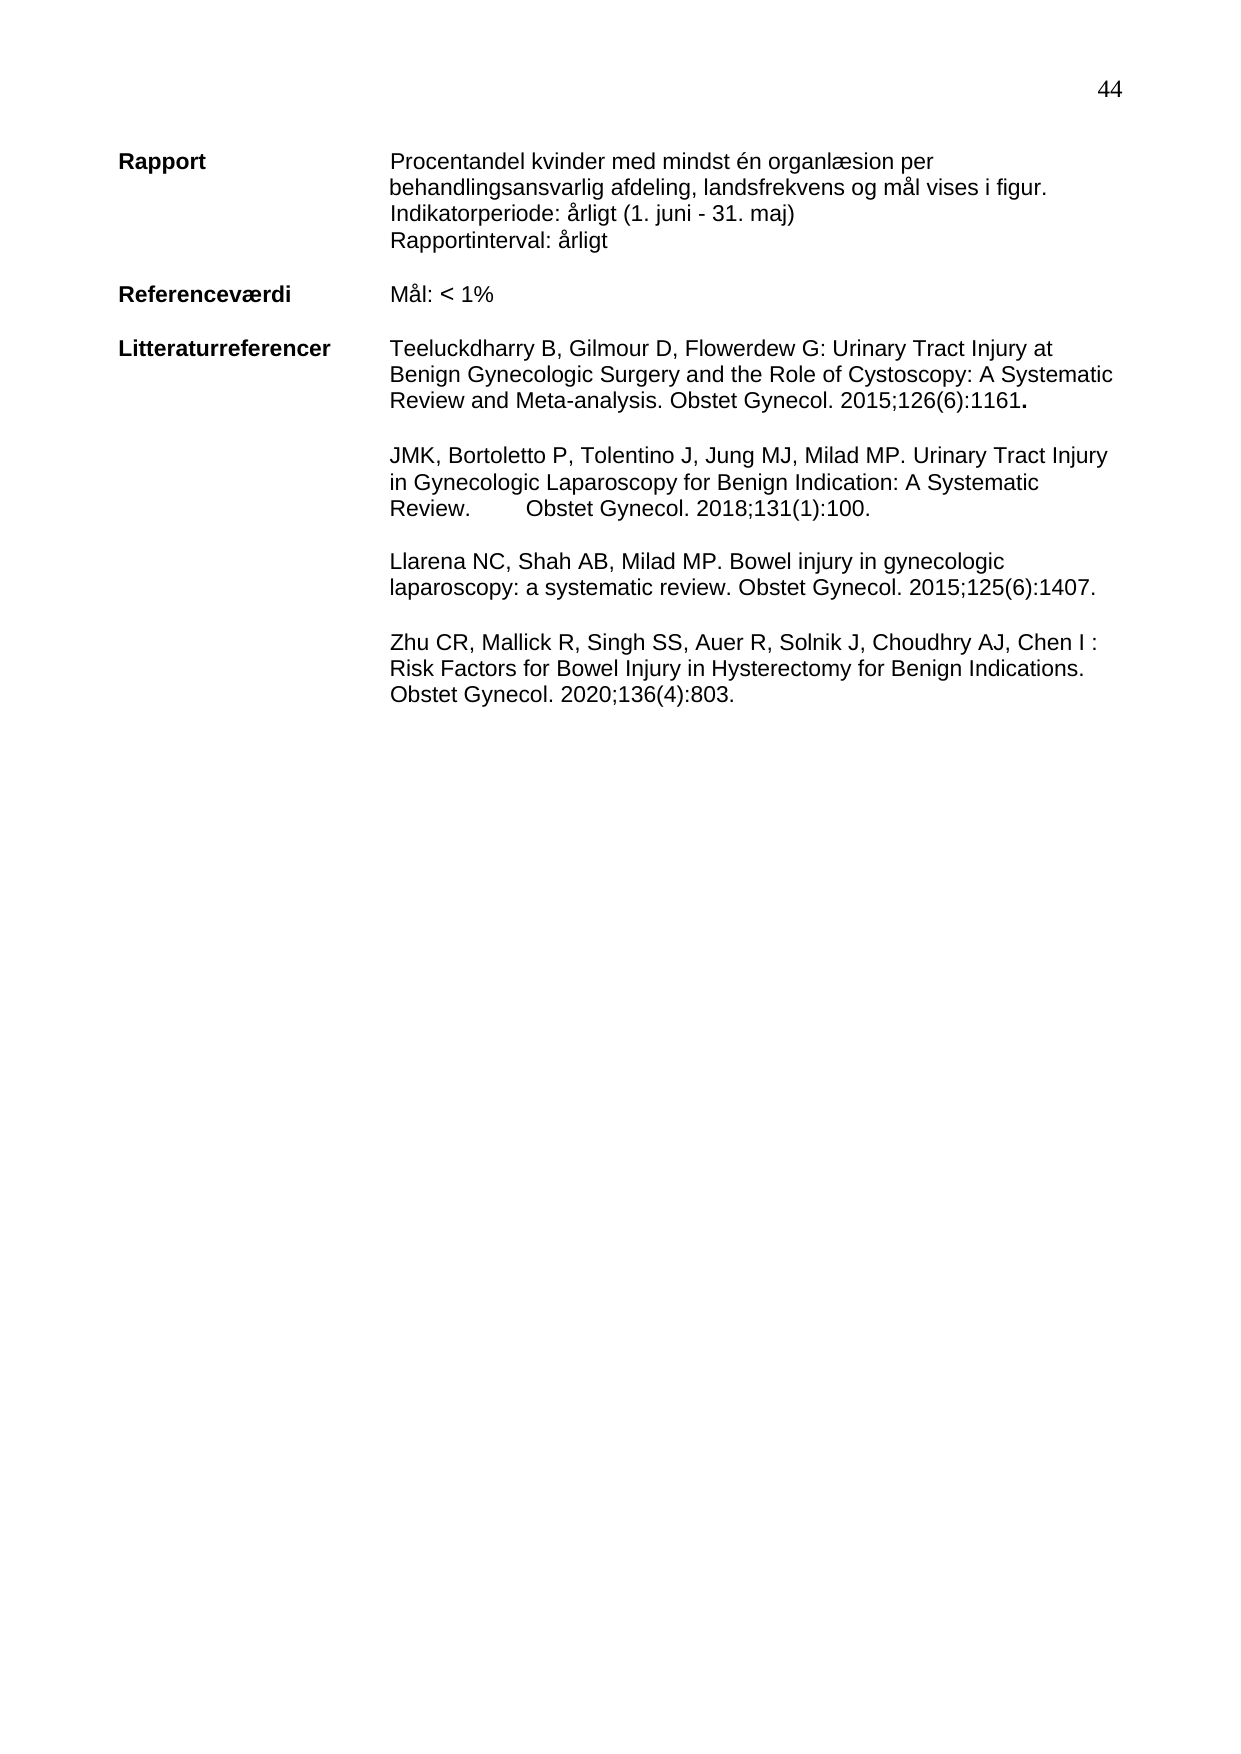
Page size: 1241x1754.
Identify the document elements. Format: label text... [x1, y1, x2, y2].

text Llarena NC, Shah AB, Milad MP. Bowel injury in gynecologic laparoscopy: a systematic review. Obstet Gynecol. 2015;125(6):1407. [389, 548, 1122, 601]
text JMK, Bortoletto P, Tolentino J, Jung MJ, Milad MP. Urinary Tract Injury in Gynecologic Laparoscopy for Benign Indication: A Systematic Review. Obstet Gynecol. 2018;131(1):100. [389, 442, 1122, 521]
text Litteraturreferencer Teeluckdharry B, Gilmour D, Flowerdew G: Urinary Tract Injury at Benign Gynecologic Surgery and the Role of Cystoscopy: A Systematic Review and Meta-analysis. Obstet Gynecol. 2015;126(6):1161. [118, 334, 1122, 414]
text Rapport Procentandel kvinder med mindst én organlæsion per behandlingsansvarlig afdeling, landsfrekvens og mål vises i figur. [118, 148, 1122, 200]
text Indikatorperiode: årligt (1. juni - 31. maj) [118, 200, 1122, 227]
text Referenceværdi Mål: < 1% [118, 279, 1122, 308]
text Zhu CR, Mallick R, Singh SS, Auer R, Solnik J, Choudhry AJ, Chen I : Risk Factors for Bowel Injury in Hysterectomy for Benign Indications. Obstet Gynecol. 2020;136(4):803. [389, 628, 1122, 708]
text Rapportinterval: årligt [118, 227, 1122, 253]
